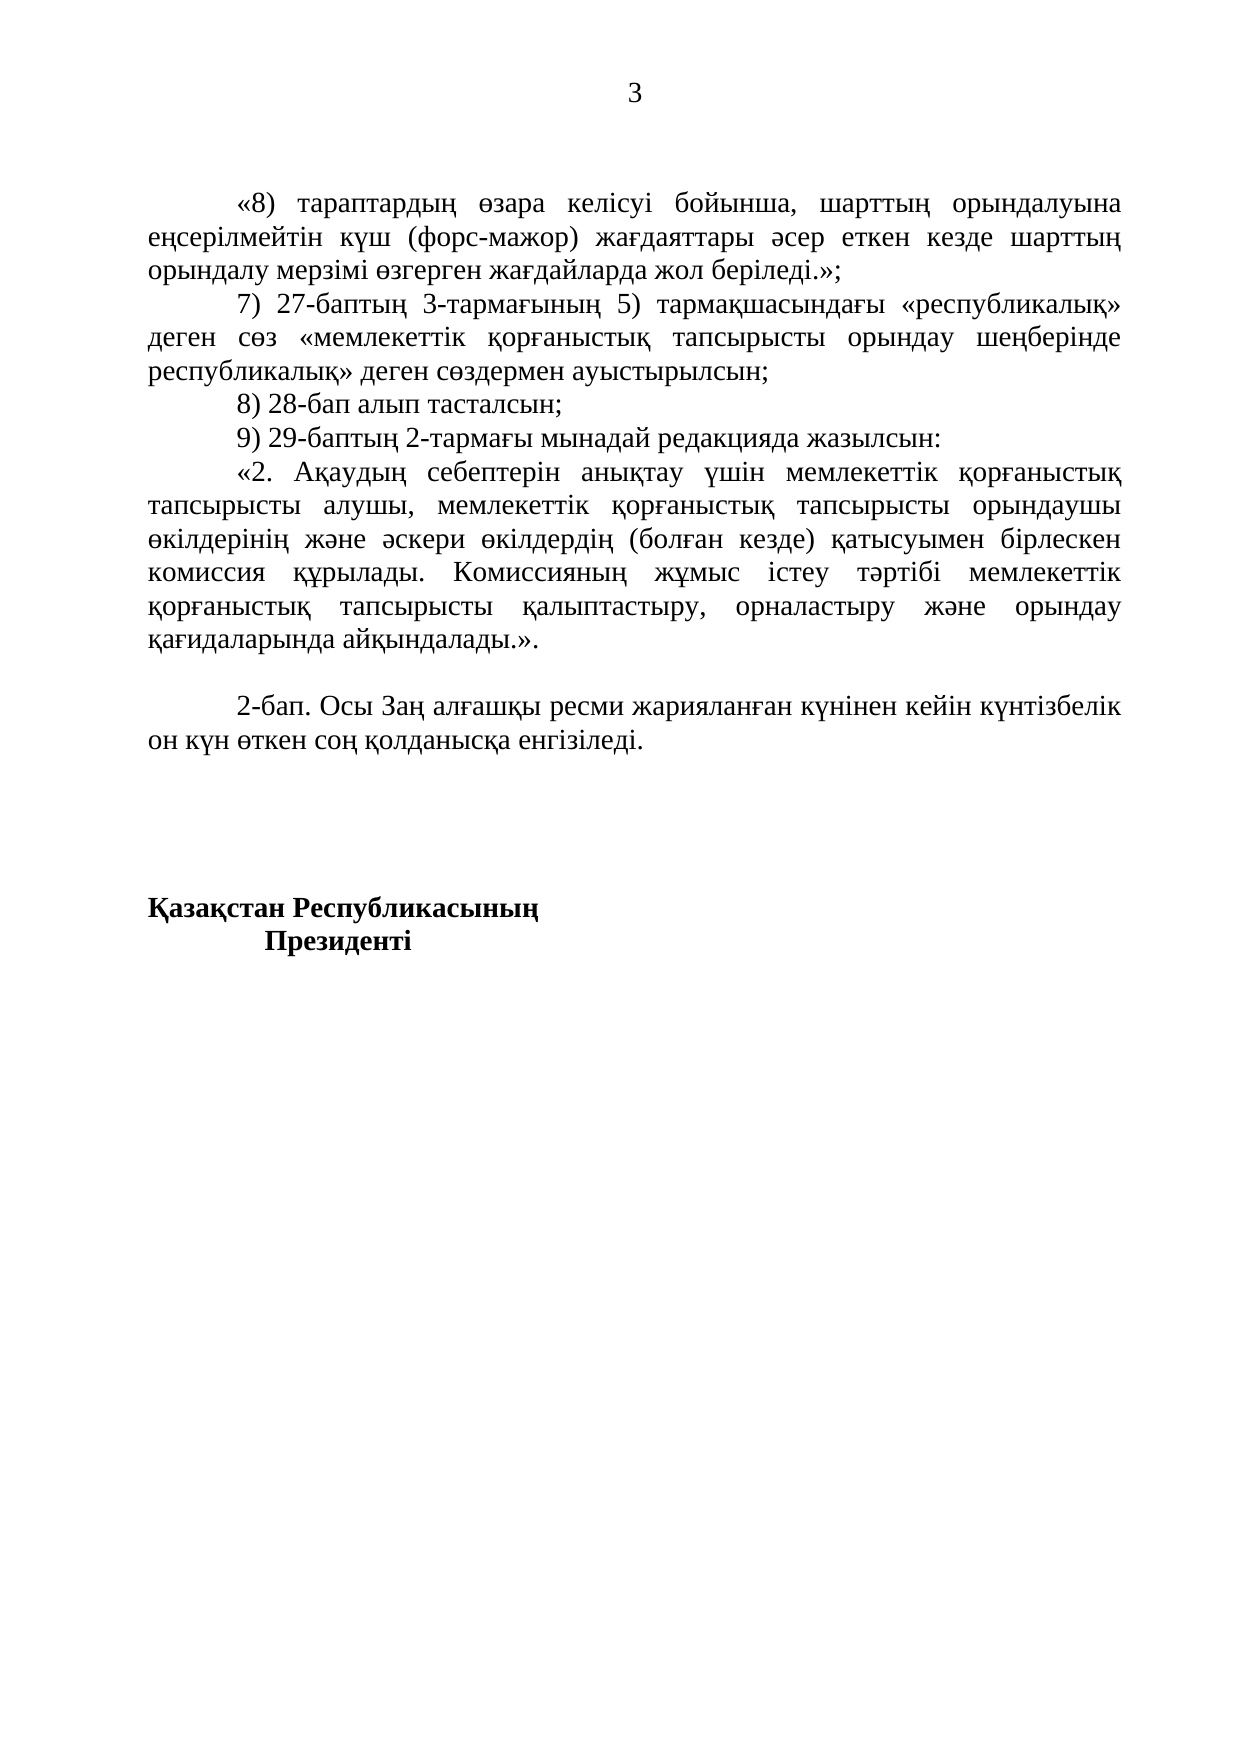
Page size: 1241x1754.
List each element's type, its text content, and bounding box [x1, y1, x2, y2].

text Қазақстан Республикасының [148, 890, 1122, 923]
text «8) тараптардың өзара келісуі бойынша, шарттың орындалуына еңсерілмейтін күш (форс-мажор) жағдаяттары әсер еткен кезде шарттың орындалу мерзімі өзгерген жағдайларда жол беріледі.»; [148, 185, 1122, 286]
text 8) 28-бап алып тасталсын; [148, 387, 1122, 420]
text 2-бап. Осы Заң алғашқы ресми жарияланған күнінен кейін күнтізбелік он күн өткен соң қолданысқа енгізіледі. [148, 688, 1122, 756]
text Президенті [148, 923, 1122, 957]
text «2. Ақаудың себептерін анықтау үшін мемлекеттік қорғаныстық тапсырысты алушы, мемлекеттік қорғаныстық тапсырысты орындаушы өкілдерінің және әскери өкілдердің (болған кезде) қатысуымен бірлескен комиссия құрылады. Комиссияның жұмыс істеу тәртібі мемлекеттік қорғаныстық тапсырысты қалыптастыру, орналастыру және орындау қағидаларында айқындалады.». [148, 454, 1122, 655]
text 7) 27-баптың 3-тармағының 5) тармақшасындағы «республикалық» деген сөз «мемлекеттік қорғаныстық тапсырысты орындау шеңберінде республикалық» деген сөздермен ауыстырылсын; [148, 286, 1122, 387]
text 9) 29-баптың 2-тармағы мынадай редакцияда жазылсын: [148, 420, 1122, 454]
